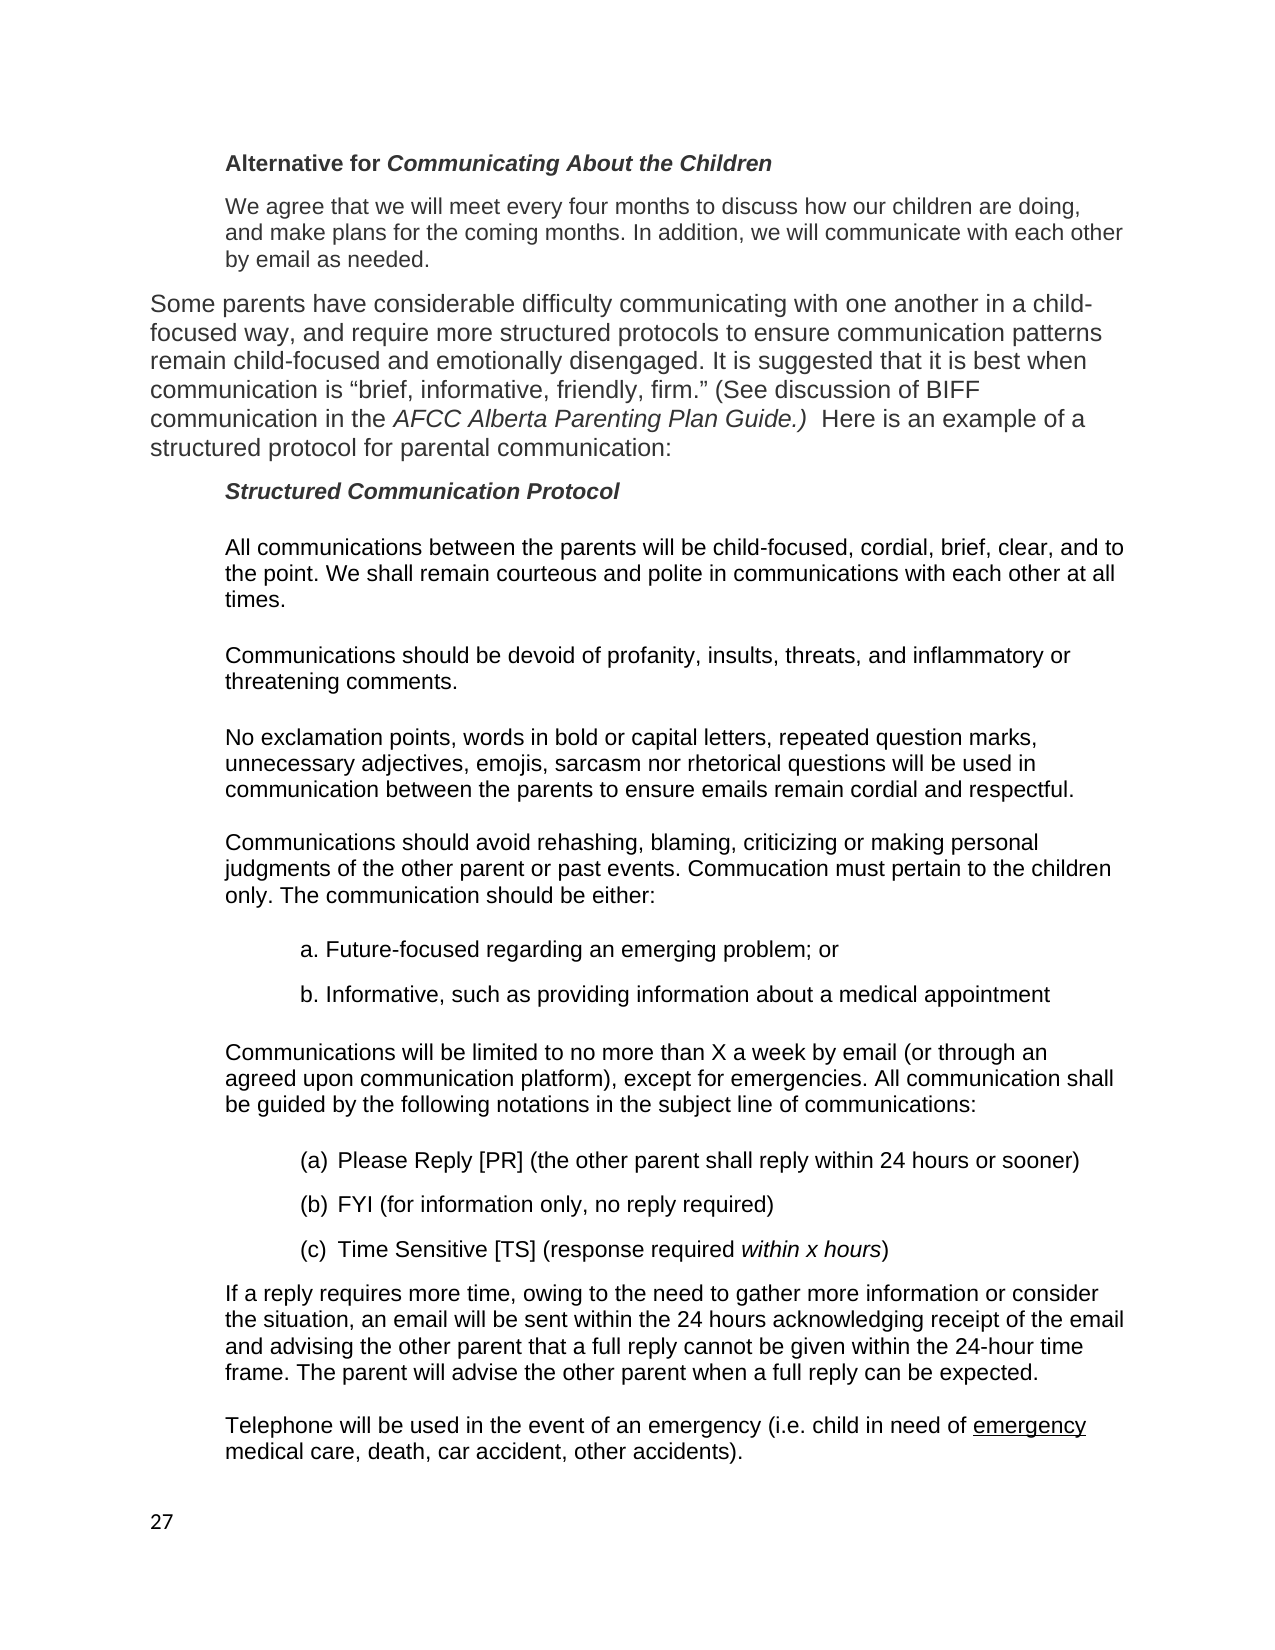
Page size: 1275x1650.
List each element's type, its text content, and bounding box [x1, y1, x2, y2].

list FYI (for information only, no reply required) [300, 1191, 1125, 1218]
text All communications between the parents will be child-focused, cordial, brief, clear, and to the point. We shall remain courteous and polite in communications with each other at all times. [225, 533, 1125, 612]
text b. Informative, such as providing information about a medical appointment [300, 981, 1125, 1007]
list Time Sensitive [TS] (response required within x hours) [300, 1236, 1125, 1262]
list No exclamation points, words in bold or capital letters, repeated question marks, unnecessary adjectives, emojis, sarcasm nor rhetorical questions will be used in communication between the parents to ensure emails remain cordial and respectful. [225, 723, 1125, 803]
text Alternative for Communicating About the Children [150, 150, 1125, 176]
list Please Reply [PR] (the other parent shall reply within 24 hours or sooner) [300, 1147, 1125, 1173]
list Communications should avoid rehashing, blaming, criticizing or making personal judgments of the other parent or past events. Commucation must pertain to the children only. The communication should be either: [225, 829, 1125, 908]
list Telephone will be used in the event of an emergency (i.e. child in need of emergency medical care, death, car accident, other accidents). [225, 1412, 1125, 1493]
list If a reply requires more time, owing to the need to gather more information or consider the situation, an email will be sent within the 24 hours acknowledging receipt of the email and advising the other parent that a full reply cannot be given within the 24-hour time frame. The parent will advise the other parent when a full reply can be expected. [225, 1280, 1125, 1386]
text Communications will be limited to no more than X a week by email (or through an agreed upon communication platform), except for emergencies. All communication shall be guided by the following notations in the subject line of communications: [225, 1039, 1125, 1118]
text Structured Communication Protocol [225, 478, 1125, 504]
text a. Future-focused regarding an emerging problem; or [228, 936, 1125, 962]
text Some parents have considerable difficulty communicating with one another in a child-focused way, and require more structured protocols to ensure communication patterns remain child-focused and emotionally disengaged. It is suggested that it is best when communication is “brief, informative, friendly, firm.” (See discussion of BIFF communication in the AFCC Alberta Parenting Plan Guide.) Here is an example of a structured protocol for parental communication: [150, 289, 1125, 461]
text We agree that we will meet every four months to discuss how our children are doing, and make plans for the coming months. In addition, we will communicate with each other by email as needed. [225, 193, 1125, 272]
text Communications should be devoid of profanity, insults, threats, and inflammatory or threatening comments. [225, 642, 1125, 694]
